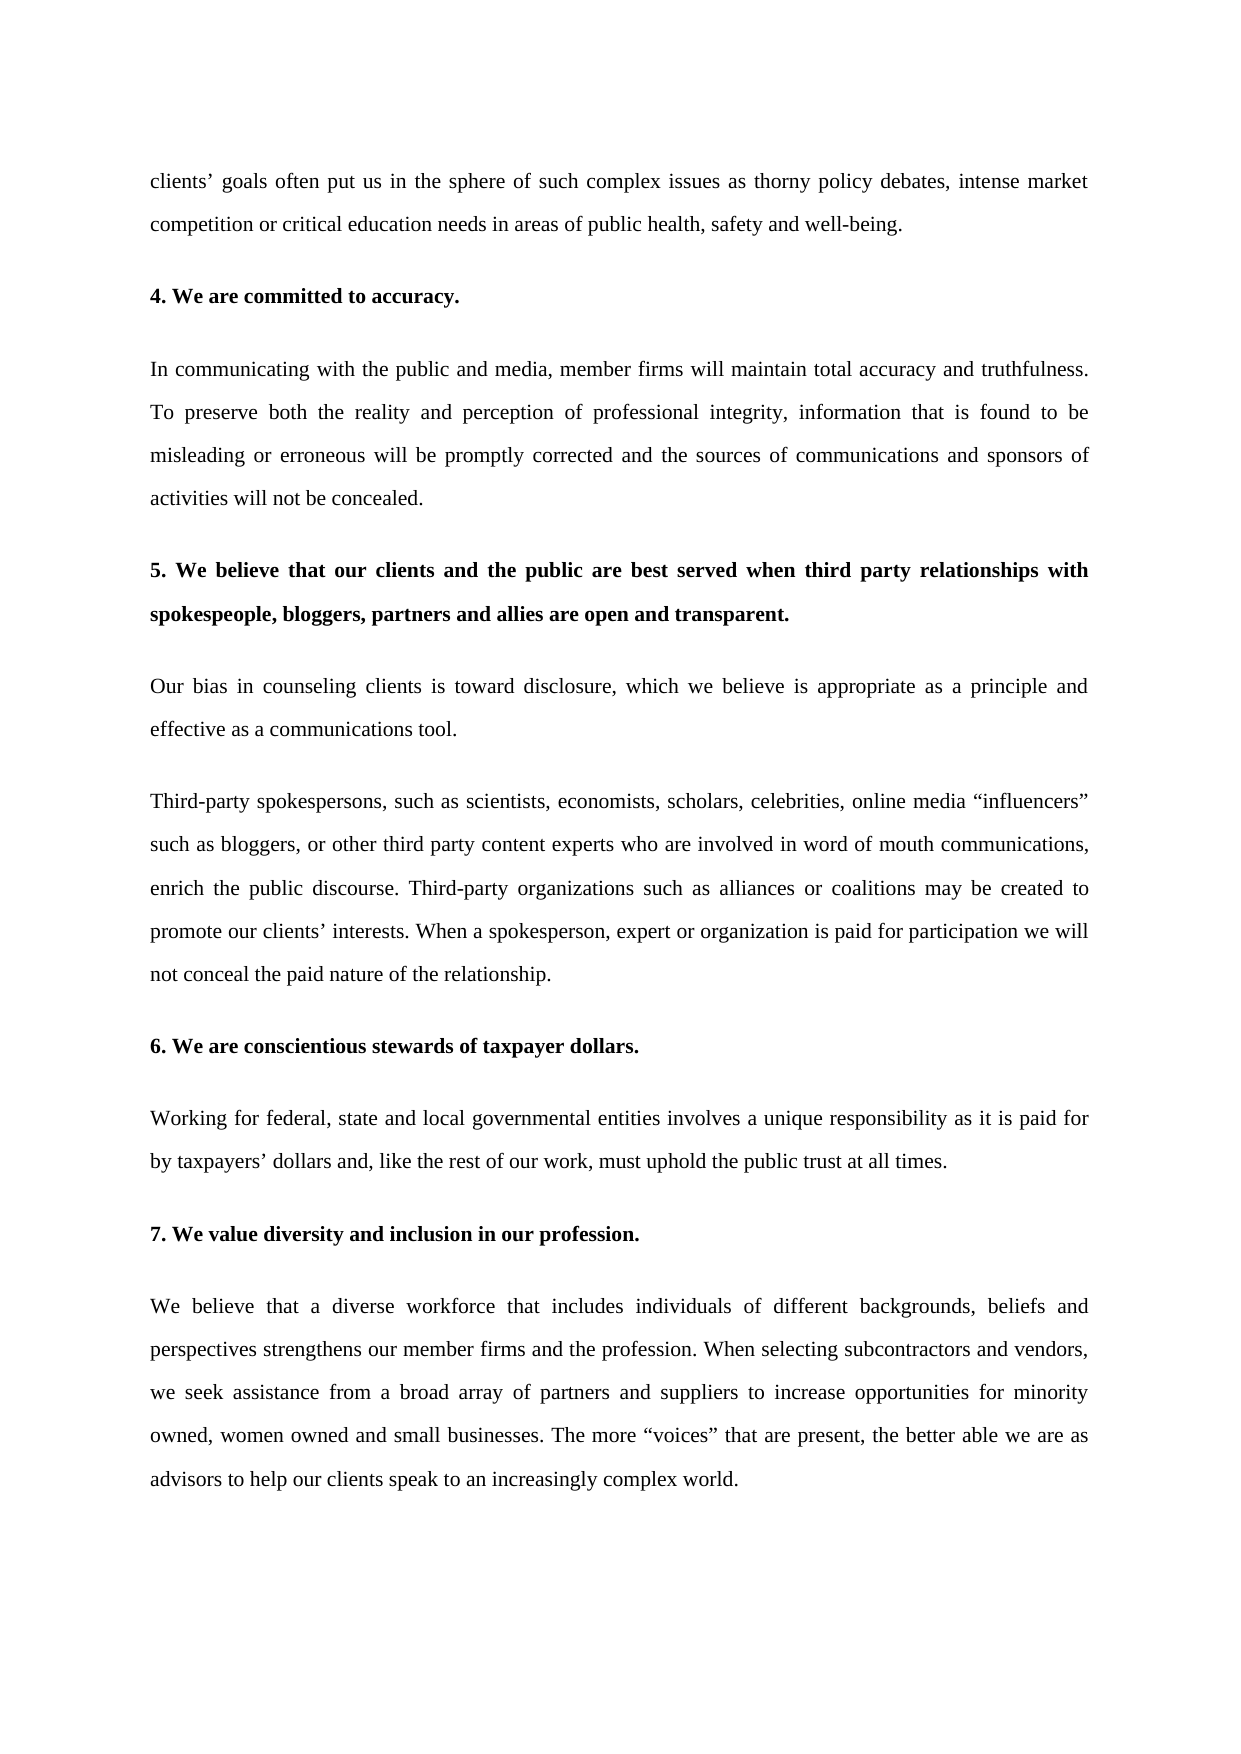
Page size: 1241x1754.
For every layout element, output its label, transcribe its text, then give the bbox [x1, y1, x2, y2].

text In communicating with the public and media, member firms will maintain total accuracy and truthfulness. To preserve both the reality and perception of professional integrity, information that is found to be misleading or erroneous will be promptly corrected and the sources of communications and sponsors of activities will not be concealed. [150, 338, 1090, 510]
text Third-party spokespersons, such as scientists, economists, scholars, celebrities, online media “influencers” such as bloggers, or other third party content experts who are involved in word of mouth communications, enrich the public discourse. Third-party organizations such as alliances or coalitions may be created to promote our clients’ interests. When a spokesperson, expert or organization is paid for participation we will not conceal the paid nature of the relationship. [150, 770, 1090, 986]
text 5. We believe that our clients and the public are best served when third party relationships with spokespeople, bloggers, partners and allies are open and transparent. [150, 539, 1090, 626]
text 7. We value diversity and inclusion in our profession. [150, 1203, 1090, 1246]
text Working for federal, state and local governmental entities involves a unique responsibility as it is paid for by taxpayers’ dollars and, like the rest of our work, must uphold the public trust at all times. [150, 1087, 1090, 1173]
text 6. We are conscientious stewards of taxpayer dollars. [150, 1015, 1090, 1058]
text We believe that a diverse workforce that includes individuals of different backgrounds, beliefs and perspectives strengthens our member firms and the profession. When selecting subcontractors and vendors, we seek assistance from a broad array of partners and suppliers to increase opportunities for minority owned, women owned and small businesses. The more “voices” that are present, the better able we are as advisors to help our clients speak to an increasingly complex world. [150, 1275, 1090, 1491]
text Our bias in counseling clients is toward disclosure, which we believe is appropriate as a principle and effective as a communications tool. [150, 655, 1090, 741]
text 4. We are committed to accuracy. [150, 265, 1090, 308]
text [150, 150, 1090, 236]
